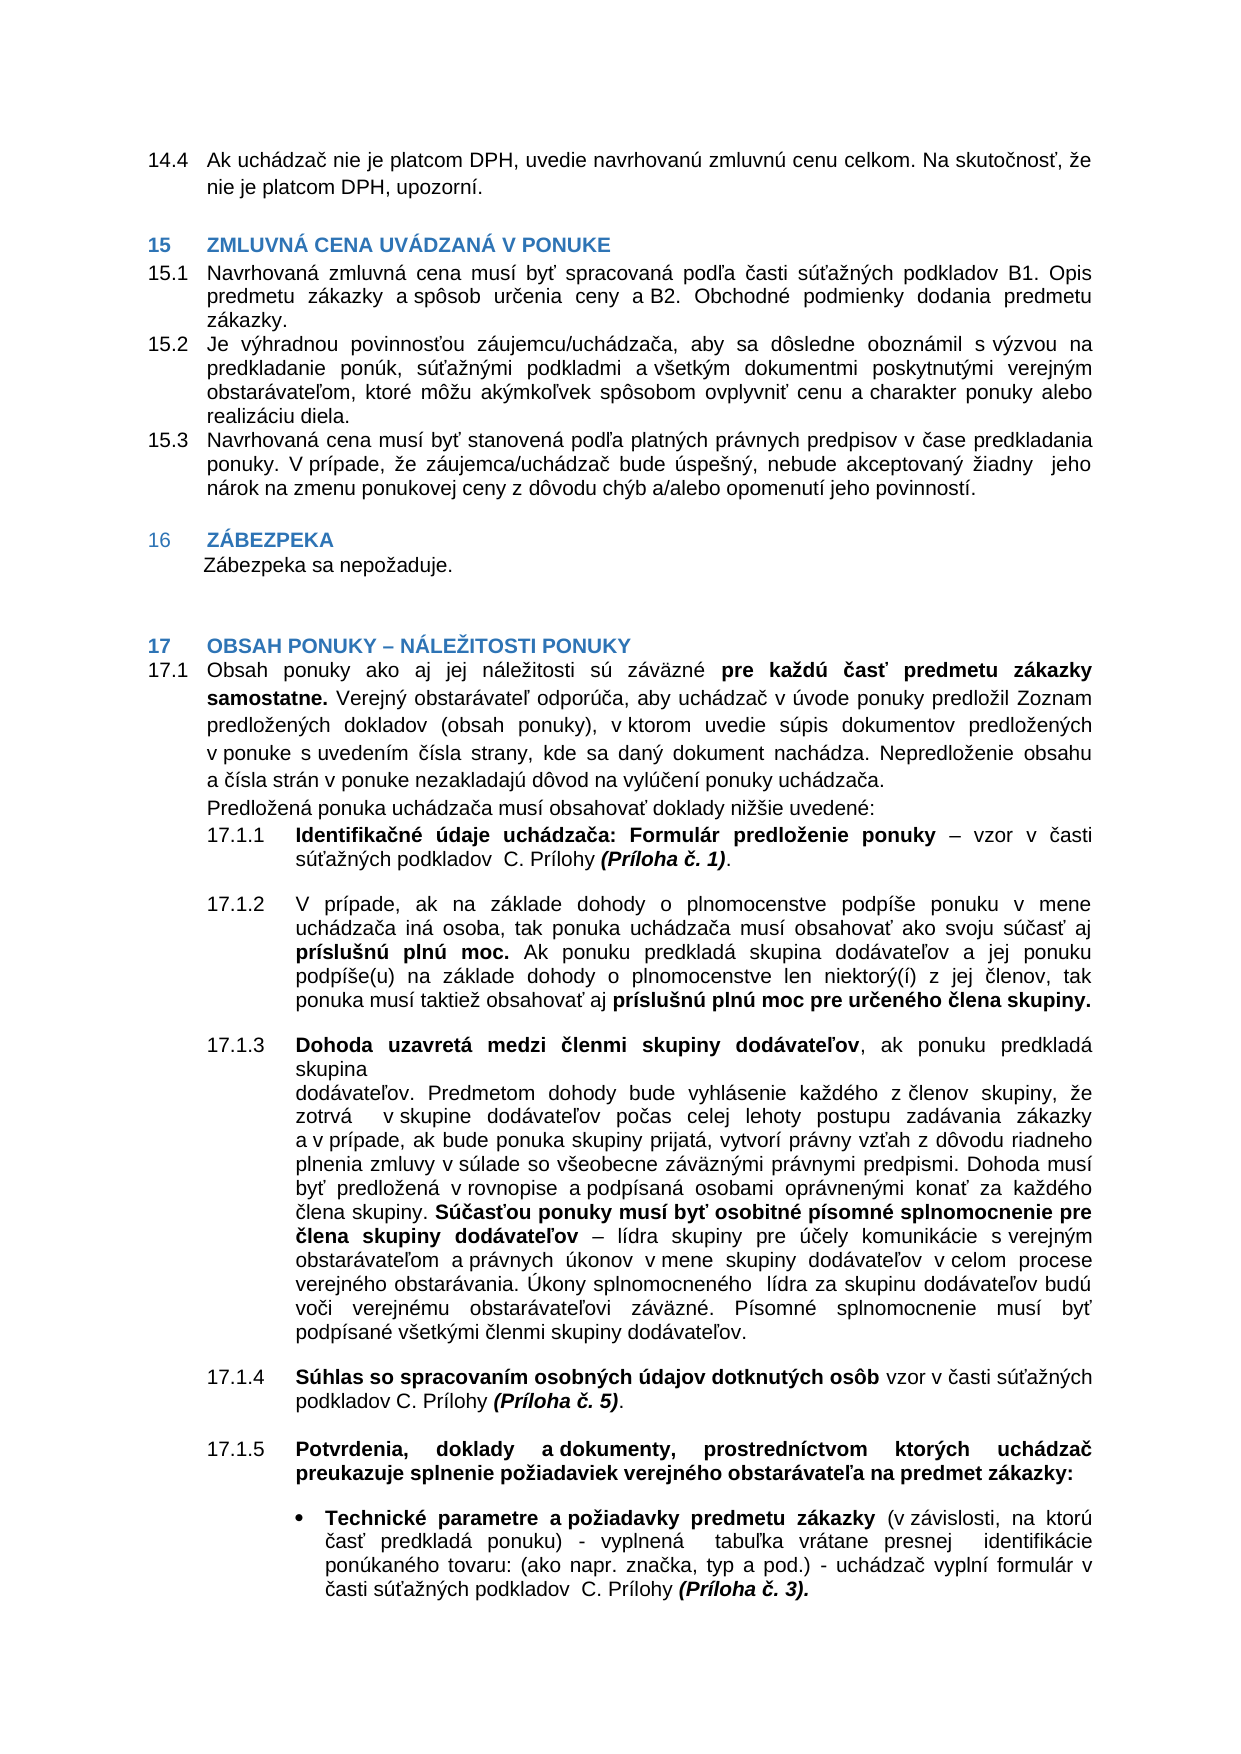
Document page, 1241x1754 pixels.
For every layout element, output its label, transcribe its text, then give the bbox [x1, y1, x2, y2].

list Obsah ponuky ako aj jej náležitosti sú záväzné pre každú časť predmetu zákazky samostatne. Verejný obstarávateľ odporúča, aby uchádzač v úvode ponuky predložil Zoznam predložených dokladov (obsah ponuky), v ktorom uvedie súpis dokumentov predložených v ponuke s uvedením čísla strany, kde sa daný dokument nachádza. Nepredloženie obsahu a čísla strán v ponuke nezakladajú dôvod na vylúčení ponuky uchádzača. [148, 658, 1093, 792]
list Potvrdenia, doklady a dokumenty, prostredníctvom ktorých uchádzač preukazuje splnenie požiadaviek verejného obstarávateľa na predmet zákazky: [207, 1437, 1093, 1484]
list Obsah ponuky – náležitosti ponuky [148, 634, 1093, 658]
list Technické parametre a požiadavky predmetu zákazky (v závislosti, na ktorú časť predkladá ponuku) - vyplnená tabuľka vrátane presnej identifikácie ponúkaného tovaru: (ako napr. značka, typ a pod.) - uchádzač vyplní formulár v časti súťažných podkladov C. Prílohy (Príloha č. 3). [295, 1505, 1093, 1601]
list Predložená ponuka uchádzača musí obsahovať doklady nižšie uvedené: [207, 796, 1093, 819]
list Navrhovaná zmluvná cena musí byť spracovaná podľa časti súťažných podkladov B1. Opis predmetu zákazky a spôsob určenia ceny a B2. Obchodné podmienky dodania predmetu zákazky. [148, 260, 1093, 332]
list Súhlas so spracovaním osobných údajov dotknutých osôb vzor v časti súťažných podkladov C. Prílohy (Príloha č. 5). [207, 1365, 1093, 1413]
list Navrhovaná cena musí byť stanovená podľa platných právnych predpisov v čase predkladania ponuky. V prípade, že záujemca/uchádzač bude úspešný, nebude akceptovaný žiadny jeho nárok na zmenu ponukovej ceny z dôvodu chýb a/alebo opomenutí jeho povinností. [148, 428, 1093, 500]
list V prípade, ak na základe dohody o plnomocenstve podpíše ponuku v mene uchádzača iná osoba, tak ponuka uchádzača musí obsahovať ako svoju súčasť aj príslušnú plnú moc. Ak ponuku predkladá skupina dodávateľov a jej ponuku podpíše(u) na základe dohody o plnomocenstve len niektorý(í) z jej členov, tak ponuka musí taktiež obsahovať aj príslušnú plnú moc pre určeného člena skupiny. [207, 892, 1093, 1012]
text Zábezpeka sa nepožaduje. [148, 553, 1093, 577]
list Ak uchádzač nie je platcom DPH, uvedie navrhovanú zmluvnú cenu celkom. Na skutočnosť, že nie je platcom DPH, upozorní. [148, 148, 1093, 199]
list ZMLUVNÁ cenA uvádzanÁ v ponuke [148, 233, 1093, 257]
list ZÁBEZPEKA [148, 524, 1093, 553]
list Dohoda uzavretá medzi členmi skupiny dodávateľov, ak ponuku predkladá skupina dodávateľov. Predmetom dohody bude vyhlásenie každého z členov skupiny, že zotrvá v skupine dodávateľov počas celej lehoty postupu zadávania zákazky a v prípade, ak bude ponuka skupiny prijatá, vytvorí právny vzťah z dôvodu riadneho plnenia zmluvy v súlade so všeobecne záväznými právnymi predpismi. Dohoda musí byť predložená v rovnopise a podpísaná osobami oprávnenými konať za každého člena skupiny. Súčasťou ponuky musí byť osobitné písomné splnomocnenie pre člena skupiny dodávateľov – lídra skupiny pre účely komunikácie s verejným obstarávateľom a právnych úkonov v mene skupiny dodávateľov v celom procese verejného obstarávania. Úkony splnomocneného lídra za skupinu dodávateľov budú voči verejnému obstarávateľovi záväzné. Písomné splnomocnenie musí byť podpísané všetkými členmi skupiny dodávateľov. [207, 1032, 1093, 1344]
list Je výhradnou povinnosťou záujemcu/uchádzača, aby sa dôsledne oboznámil s výzvou na predkladanie ponúk, súťažnými podkladmi a všetkým dokumentmi poskytnutými verejným obstarávateľom, ktoré môžu akýmkoľvek spôsobom ovplyvniť cenu a charakter ponuky alebo realizáciu diela. [148, 332, 1093, 428]
list Identifikačné údaje uchádzača: Formulár predloženie ponuky – vzor v časti súťažných podkladov C. Prílohy (Príloha č. 1). [207, 823, 1093, 871]
